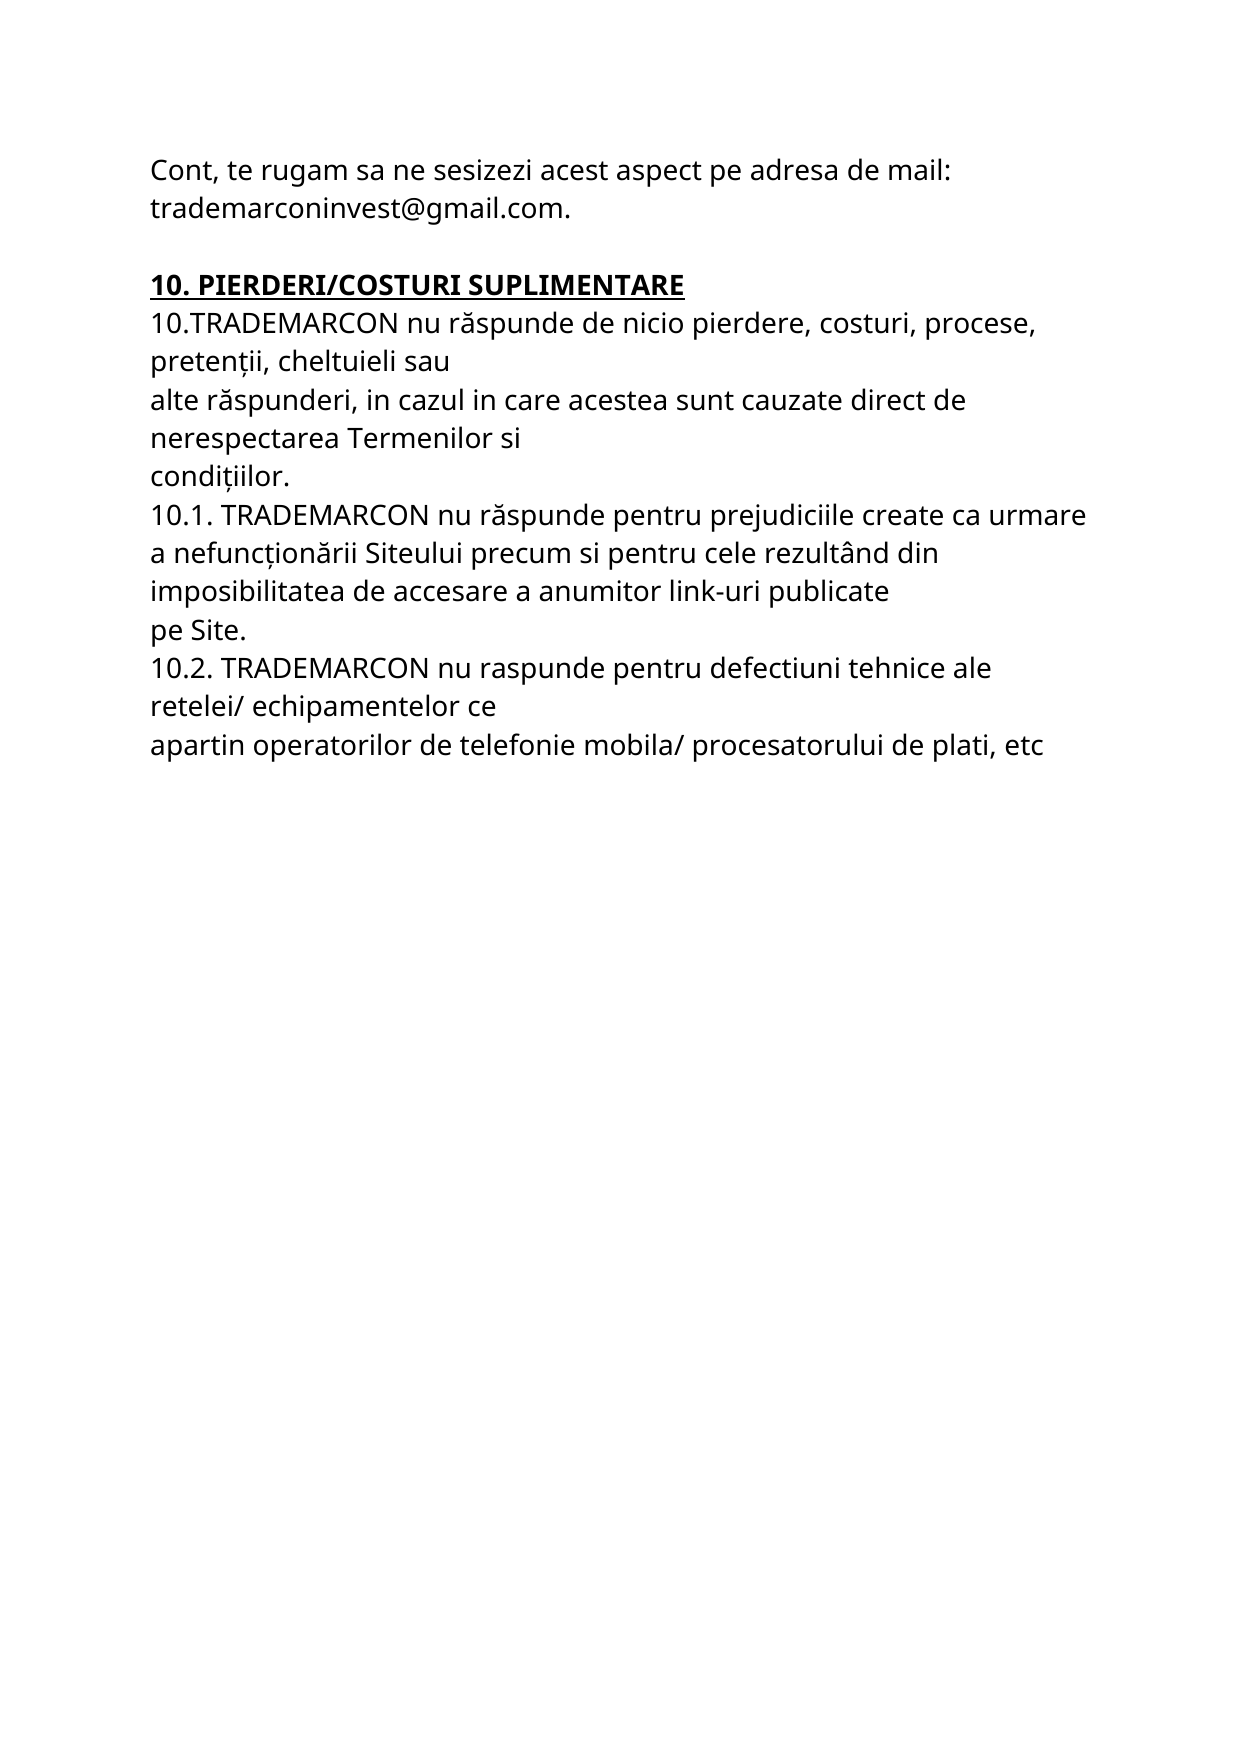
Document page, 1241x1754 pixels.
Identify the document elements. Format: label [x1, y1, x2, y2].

text [150, 150, 1090, 763]
